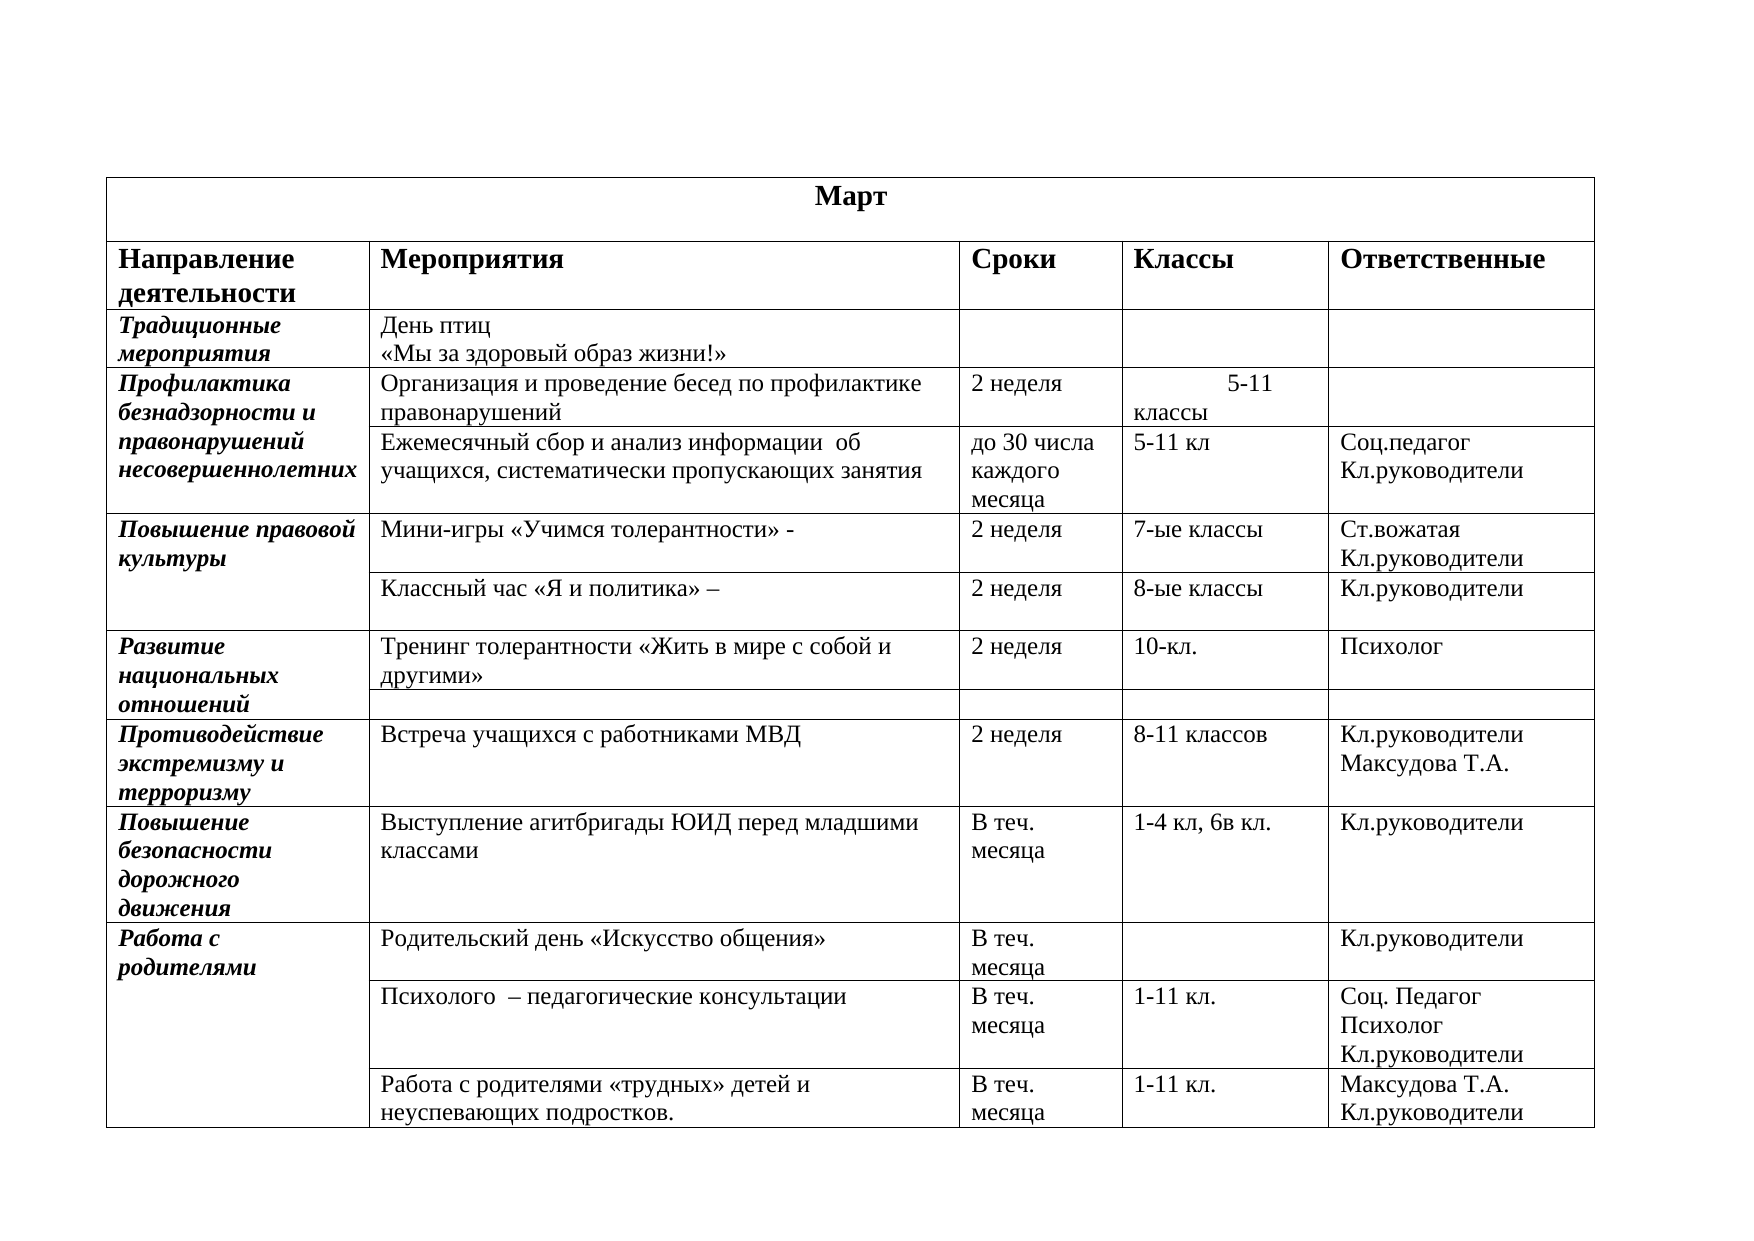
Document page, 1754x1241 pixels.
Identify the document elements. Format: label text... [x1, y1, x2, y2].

table_cell День птиц «Мы за здоровый образ жизни!» [370, 310, 959, 367]
table_cell Ст.вожатая Кл.руководители [1329, 514, 1594, 572]
table_cell Соц. Педагог Психолог Кл.руководители [1329, 981, 1594, 1068]
table_cell 2 неделя [960, 514, 1122, 572]
table_cell Выступление агитбригады ЮИД перед младшими классами [370, 807, 959, 922]
table_cell 2 неделя [960, 368, 1122, 426]
table_cell [1329, 690, 1594, 718]
table_cell Направление деятельности [107, 242, 369, 309]
table_cell [1329, 368, 1594, 426]
table_cell В теч. месяца [960, 807, 1122, 922]
table_cell 8-ые классы [1123, 573, 1328, 630]
table_cell Психолог [1329, 631, 1594, 689]
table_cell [1329, 1069, 1594, 1127]
table_cell Развитие национальных отношений [107, 631, 369, 718]
table_cell [1329, 310, 1594, 367]
table_cell Мероприятия [370, 242, 959, 309]
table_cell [370, 1069, 959, 1127]
table_cell 1-11 кл. [1123, 981, 1328, 1068]
table_cell Традиционные мероприятия [107, 310, 369, 367]
table_cell Работа с родителями [107, 923, 369, 1127]
table_cell [1123, 690, 1328, 718]
table_cell Кл.руководители [1329, 807, 1594, 922]
table_cell 2 неделя [960, 631, 1122, 689]
table_cell 5-11 кл [1123, 427, 1328, 513]
table_cell Кл.руководители [1329, 923, 1594, 980]
table_cell до 30 числа каждого месяца [960, 427, 1122, 513]
table_cell 2 неделя [960, 573, 1122, 630]
table_cell [1123, 923, 1328, 980]
table_cell Соц.педагог Кл.руководители [1329, 427, 1594, 513]
table_cell [1123, 310, 1328, 367]
table_cell [370, 690, 959, 718]
table_cell 10-кл. [1123, 631, 1328, 689]
table_cell В теч. месяца [960, 981, 1122, 1068]
table_cell Классный час «Я и политика» – [370, 573, 959, 630]
table_cell Организация и проведение бесед по профилактике правонарушений [370, 368, 959, 426]
table_cell Мини-игры «Учимся толерантности» - [370, 514, 959, 572]
table_cell 7-ые классы [1123, 514, 1328, 572]
table_header Март [107, 178, 1594, 241]
table_cell Ежемесячный сбор и анализ информации об учащихся, систематически пропускающих занятия [370, 427, 959, 513]
table_cell Классы [1123, 242, 1328, 309]
table_cell Кл.руководители Максудова Т.А. [1329, 720, 1594, 806]
table_cell Тренинг толерантности «Жить в мире с собой и другими» [370, 631, 959, 689]
table_cell Психолого – педагогические консультации [370, 981, 959, 1068]
table_cell Встреча учащихся с работниками МВД [370, 720, 959, 806]
table_cell Кл.руководители [1329, 573, 1594, 630]
table_cell 1-4 кл, 6в кл. [1123, 807, 1328, 922]
table_cell Противодействие экстремизму и терроризму [107, 720, 369, 806]
table_cell 5-11 классы [1123, 368, 1328, 426]
table_cell 1-11 кл. [1123, 1069, 1328, 1127]
table_cell 2 неделя [960, 720, 1122, 806]
table_cell [960, 690, 1122, 718]
table_cell В теч. месяца [960, 1069, 1122, 1127]
table_cell Повышение безопасности дорожного движения [107, 807, 369, 922]
table_cell [960, 310, 1122, 367]
table_cell В теч. месяца [960, 923, 1122, 980]
table_cell Сроки [960, 242, 1122, 309]
table_cell 8-11 классов [1123, 720, 1328, 806]
table_cell Ответственные [1329, 242, 1594, 309]
table_cell Профилактика безнадзорности и правонарушений несовершеннолетних [107, 368, 369, 513]
table_cell Родительский день «Искусство общения» [370, 923, 959, 980]
table_cell Повышение правовой культуры [107, 514, 369, 630]
